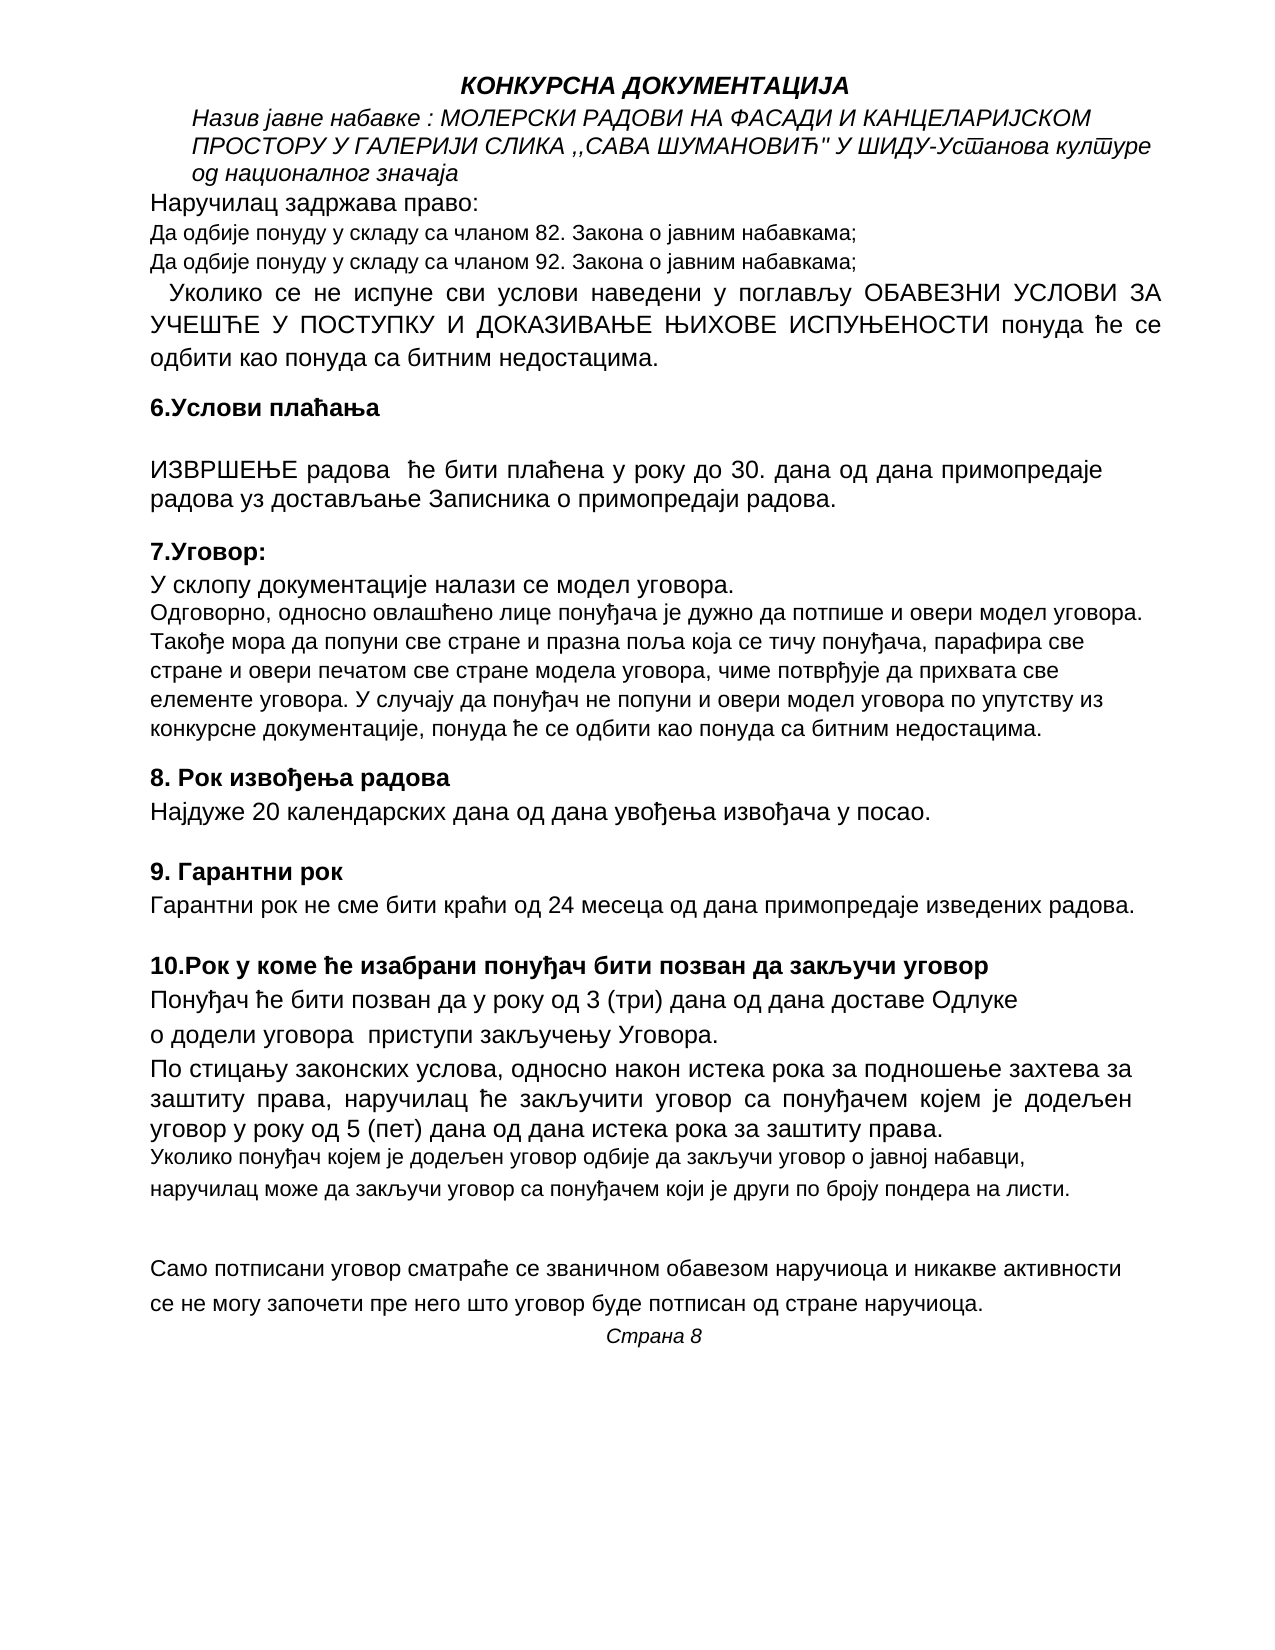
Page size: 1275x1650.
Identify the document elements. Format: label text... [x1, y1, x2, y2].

text Уколико понуђач којем је додељен уговор одбије да закључи уговор о јавној набавци, наручилац може да закључи уговор са понуђачем који је други по броју пондера на листи. [150, 1144, 1114, 1201]
text Само потписани уговор сматраће се званичном обавезом наручиоца и никакве активности се не могу започети пре него што уговор буде потписан од стране наручиоца. [150, 1255, 1142, 1316]
text Страна 8 [600, 1324, 1150, 1348]
text Уколико се не испуне сви услови наведени у поглављу ОБАВЕЗНИ УСЛОВИ ЗА УЧЕШЋЕ У ПОСТУПКУ И ДОКАЗИВАЊЕ ЊИХОВЕ ИСПУЊЕНОСТИ понуда ће се одбити као понуда са битним недостацима. [150, 278, 1162, 372]
text Одговорно, односно овлашћено лице понуђача је дужно да потпише и овери модел уговора. Такође мора да попуни све стране и празна поља која се тичу понуђача, парафира све стране и овери печатом све стране модела уговора, чиме потврђује да прихвата све елементе уговора. У случају да понуђач не попуни и овери модел уговора по упутству из конкурсне документације, понуда ће се одбити као понуда са битним недостацима. [150, 599, 1160, 741]
text 10.Рок у коме ће изабрани понуђач бити позван да закључи уговор [150, 951, 1162, 979]
text 9. Гарантни рок [150, 857, 1162, 885]
text Најдуже 20 календарских дана од дана увођења извођача у посао. [150, 797, 1162, 826]
text Понуђач ће бити позван да у року од 3 (три) дана од дана доставе Одлуке о додели уговора приступи закључењу Уговора. [150, 985, 1033, 1048]
text Да одбије понуду у складу са чланом 82. Закона о јавним набавкама; Да одбије понуду у складу са чланом 92. Закона о јавним набавкама; [150, 220, 883, 274]
text Гарантни рок не сме бити краћи од 24 месеца од дана примопредаје изведених радова. [150, 891, 1162, 919]
text Наручилац задржава право: [150, 188, 1162, 216]
text 7.Уговор: [150, 537, 1162, 566]
text 6.Услови плаћања [150, 393, 1162, 422]
text 8. Рок извођења радова [150, 763, 1162, 791]
text По стицању законских услова, односно након истека рока за подношење захтева за заштиту права, наручилац ће закључити уговор са понуђачем којем је додељен уговор у року од 5 (пет) дана од дана истека рока за заштиту права. [150, 1054, 1133, 1143]
text Назив јавне набавке : МОЛЕРСКИ РАДОВИ НА ФАСАДИ И КАНЦЕЛАРИЈСКОМ ПРОСТОРУ У ГАЛЕРИЈИ СЛИКА ,,САВА ШУМАНОВИЋ'' У ШИДУ-Установа културе од националног значаја [192, 104, 1162, 187]
text У склопу документације налази се модел уговора. [150, 570, 1162, 599]
text ИЗВРШЕЊЕ радова ће бити плаћена у року до 30. дана од дана примопредаје радова уз достављање Записника о примопредаји радова. [150, 455, 1104, 512]
text КОНКУРСНА ДОКУМЕНТАЦИЈА [460, 71, 1162, 99]
